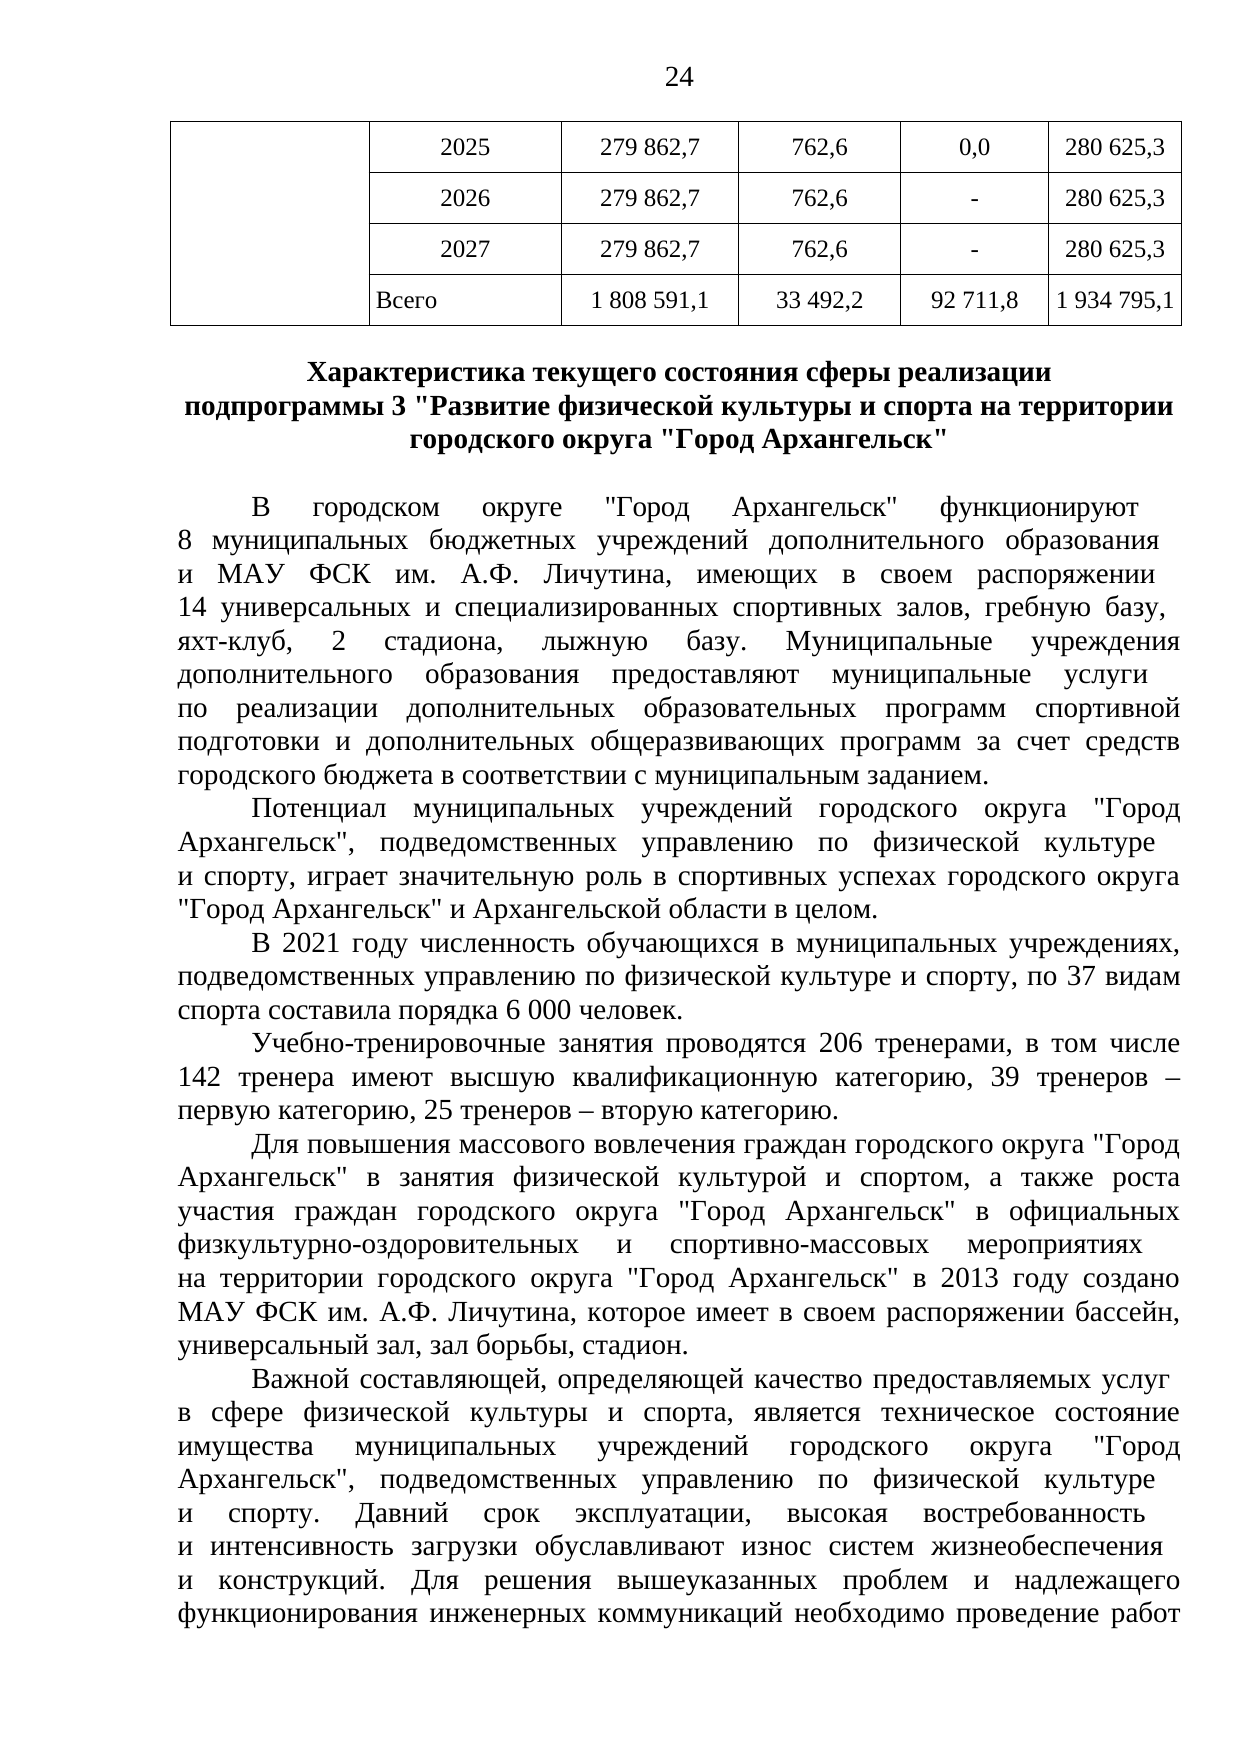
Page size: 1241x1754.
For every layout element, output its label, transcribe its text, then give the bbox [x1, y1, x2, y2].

text Характеристика текущего состояния сферы реализации [177, 354, 1181, 388]
table_cell 280 625,3 [1049, 122, 1181, 172]
table_cell 2025 [370, 122, 561, 172]
table_cell 2027 [370, 224, 561, 274]
table_cell 92 711,8 [901, 275, 1048, 325]
table_cell 762,6 [739, 224, 900, 274]
text Учебно-тренировочные занятия проводятся 206 тренерами, в том числе 142 тренера имеют высшую квалификационную категорию, 39 тренеров – первую категорию, 25 тренеров – вторую категорию. [177, 1025, 1181, 1126]
table_cell 762,6 [739, 122, 900, 172]
text В 2021 году численность обучающихся в муниципальных учреждениях, подведомственных управлению по физической культуре и спорту, по 37 видам спорта составила порядка 6 000 человек. [177, 925, 1181, 1025]
table_cell 762,6 [739, 173, 900, 223]
table_cell 0,0 [901, 122, 1048, 172]
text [177, 1361, 1181, 1629]
table_cell Всего [370, 275, 561, 325]
table_cell 279 862,7 [562, 122, 738, 172]
table_cell 279 862,7 [562, 173, 738, 223]
table_cell 1 808 591,1 [562, 275, 738, 325]
text В городском округе "Город Архангельск" функционируют 8 муниципальных бюджетных учреждений дополнительного образования и МАУ ФСК им. А.Ф. Личутина, имеющих в своем распоряжении 14 универсальных и специализированных спортивных залов, гребную базу, яхт-клуб, 2 стадиона, лыжную базу. Муниципальные учреждения дополнительного образования предоставляют муниципальные услуги по реализации дополнительных образовательных программ спортивной подготовки и дополнительных общеразвивающих программ за счет средств городского бюджета в соответствии с муниципальным заданием. [177, 489, 1181, 791]
table_cell 280 625,3 [1049, 173, 1181, 223]
table_cell 280 625,3 [1049, 224, 1181, 274]
table_cell 279 862,7 [562, 224, 738, 274]
table_cell 1 934 795,1 [1049, 275, 1181, 325]
table_cell - [901, 224, 1048, 274]
text Потенциал муниципальных учреждений городского округа "Город Архангельск", подведомственных управлению по физической культуре и спорту, играет значительную роль в спортивных успехах городского округа "Город Архангельск" и Архангельской области в целом. [177, 791, 1181, 925]
table_cell 2026 [370, 173, 561, 223]
text подпрограммы 3 "Развитие физической культуры и спорта на территории городского округа "Город Архангельск" [177, 388, 1181, 455]
table_cell 33 492,2 [739, 275, 900, 325]
text Для повышения массового вовлечения граждан городского округа "Город Архангельск" в занятия физической культурой и спортом, а также роста участия граждан городского округа "Город Архангельск" в официальных физкультурно-оздоровительных и спортивно-массовых мероприятиях на территории городского округа "Город Архангельск" в 2013 году создано МАУ ФСК им. А.Ф. Личутина, которое имеет в своем распоряжении бассейн, универсальный зал, зал борьбы, стадион. [177, 1126, 1181, 1361]
table_cell - [901, 173, 1048, 223]
